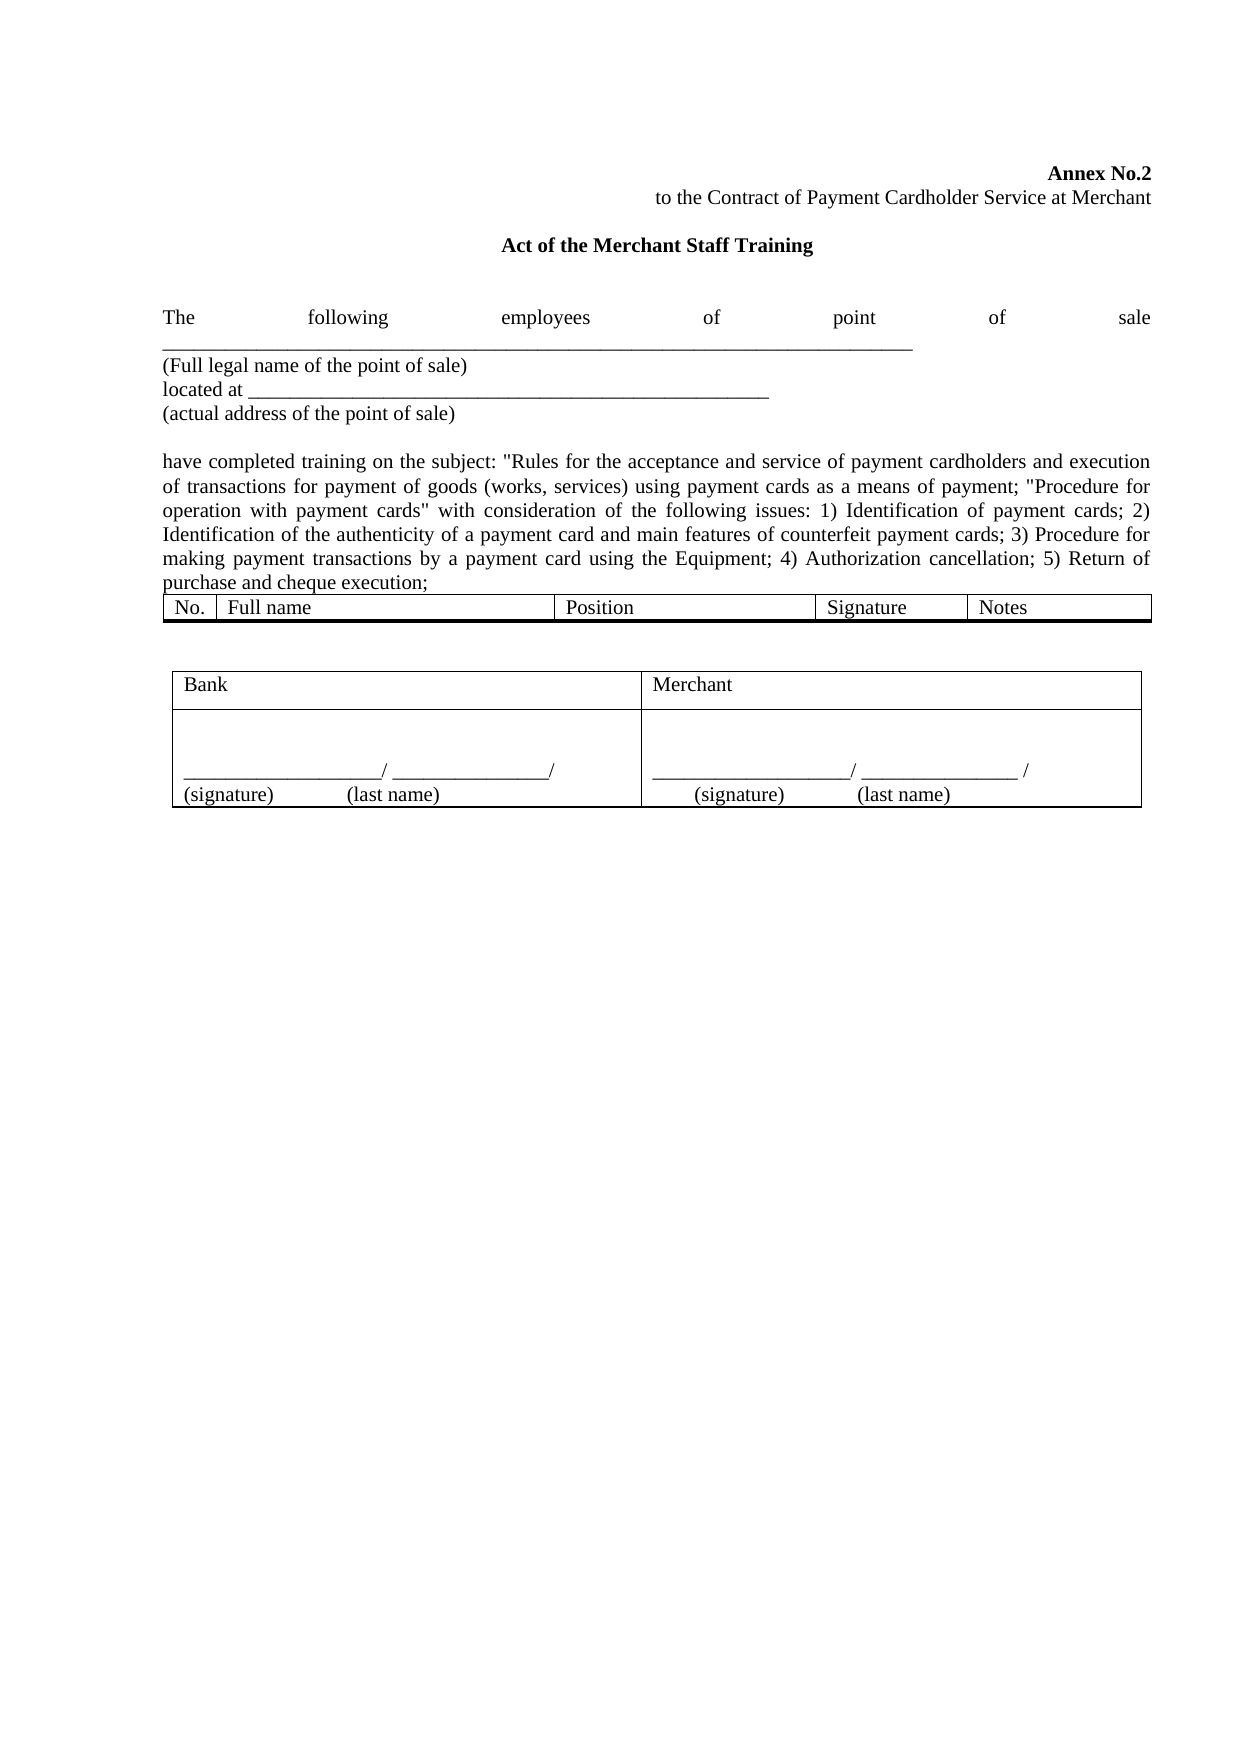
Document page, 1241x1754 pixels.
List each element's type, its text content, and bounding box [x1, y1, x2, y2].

text (Full legal name of the point of sale) [162, 353, 1152, 377]
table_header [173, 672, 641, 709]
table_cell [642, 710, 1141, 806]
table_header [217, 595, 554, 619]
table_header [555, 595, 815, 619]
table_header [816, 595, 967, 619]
text Act of the Merchant Staff Training [162, 233, 1152, 257]
text (actual address of the point of sale) [162, 401, 1152, 425]
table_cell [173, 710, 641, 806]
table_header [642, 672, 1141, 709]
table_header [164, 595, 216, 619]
text have completed training on the subject: "Rules for the acceptance and service of payment cardholders and execution of transactions for payment of goods (works, services) using payment cards as a means of payment; "Procedure for operation with payment cards" with consideration of the following issues: 1) Identification of payment cards; 2) Identification of the authenticity of a payment card and main features of counterfeit payment cards; 3) Procedure for making payment transactions by a payment card using the Equipment; 4) Authorization cancellation; 5) Return of purchase and cheque execution; [162, 449, 1152, 594]
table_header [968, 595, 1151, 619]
text located at __________________________________________________ [162, 377, 1152, 401]
text to the Contract of Payment Cardholder Service at Merchant [162, 185, 1152, 209]
text The following employees of point of sale ________________________________________________________________________ [162, 305, 1152, 353]
text Annex No.2 [162, 161, 1152, 185]
